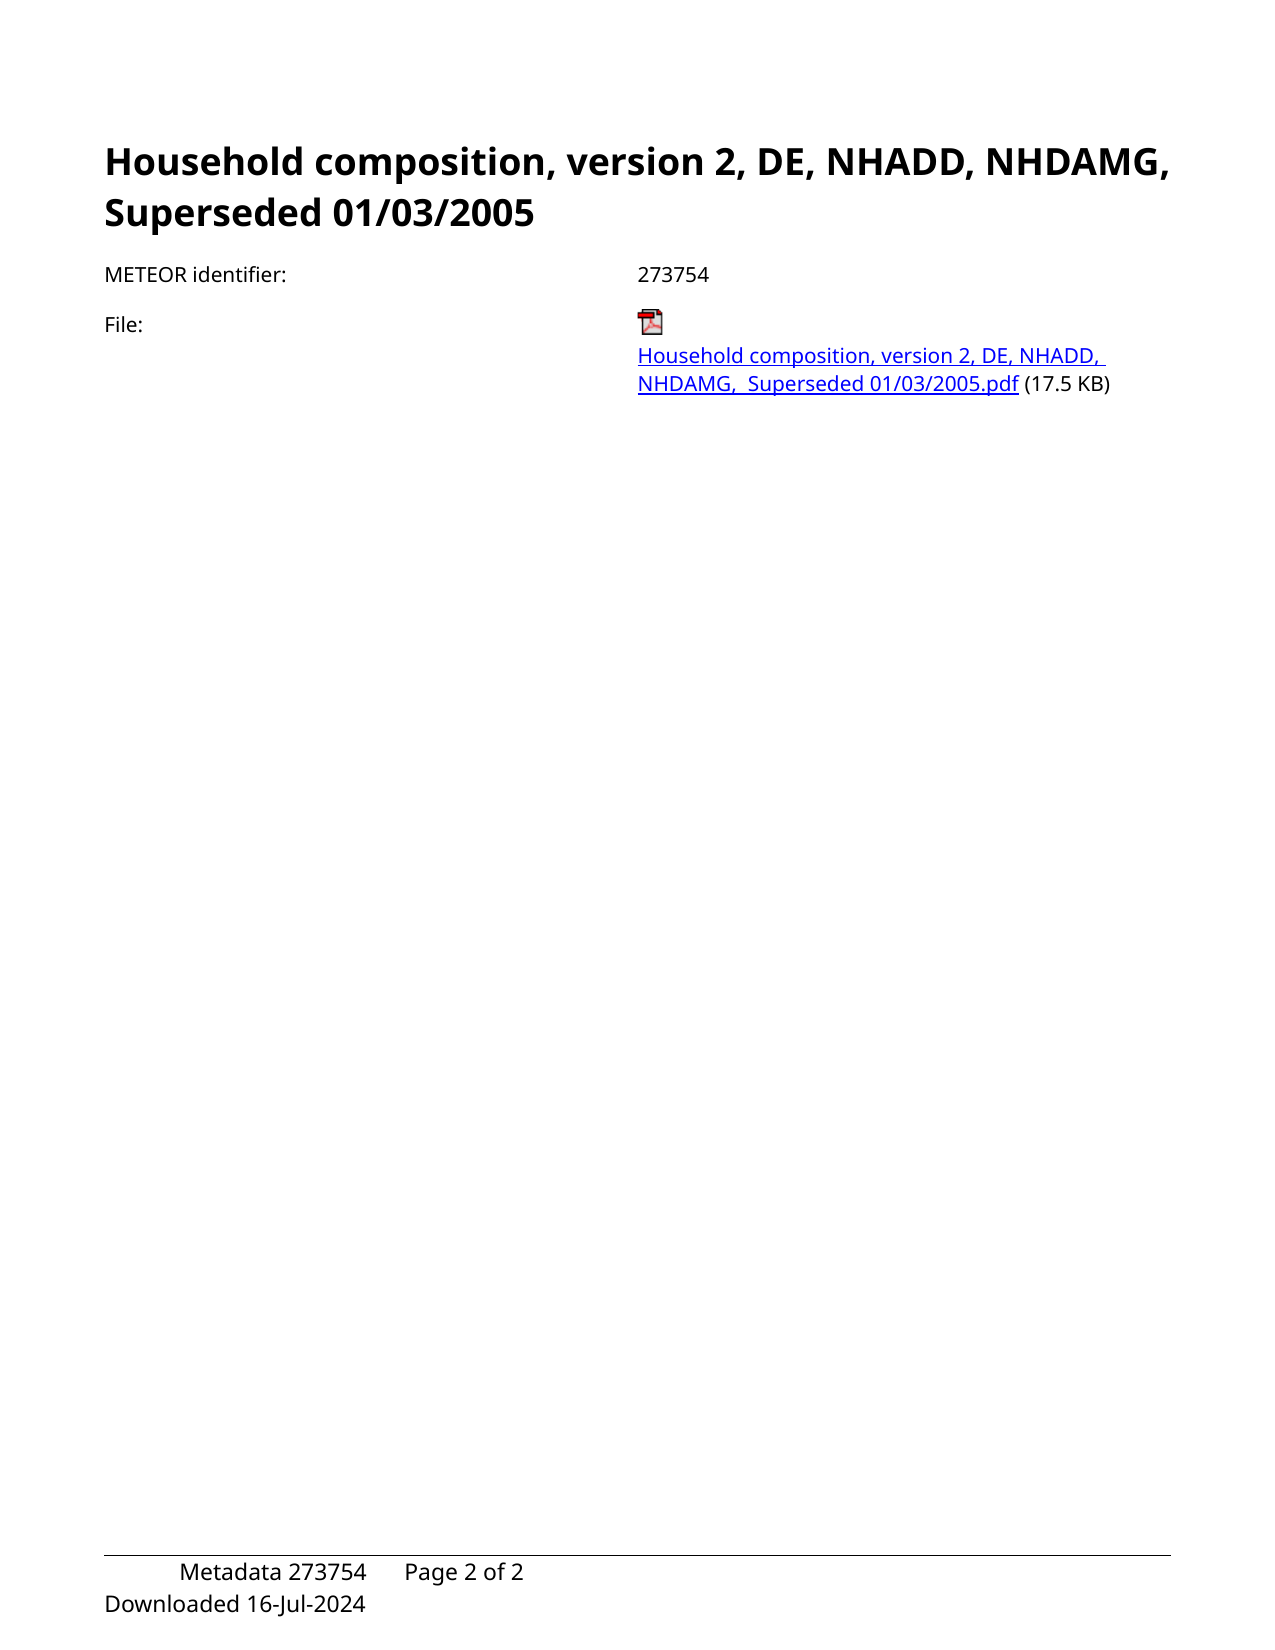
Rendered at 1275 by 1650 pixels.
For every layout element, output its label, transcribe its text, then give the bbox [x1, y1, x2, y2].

table_cell Household composition, version 2, DE, NHADD, NHDAMG, Superseded 01/03/2005.pdf (17.5 KB) [626, 299, 1159, 439]
table_header 273754 [626, 250, 1159, 299]
subtitle Household composition, version 2, DE, NHADD, NHDAMG, Superseded 01/03/2005 [104, 135, 1171, 237]
table_cell File: [93, 299, 626, 439]
table_header METEOR identifier: [93, 250, 626, 299]
